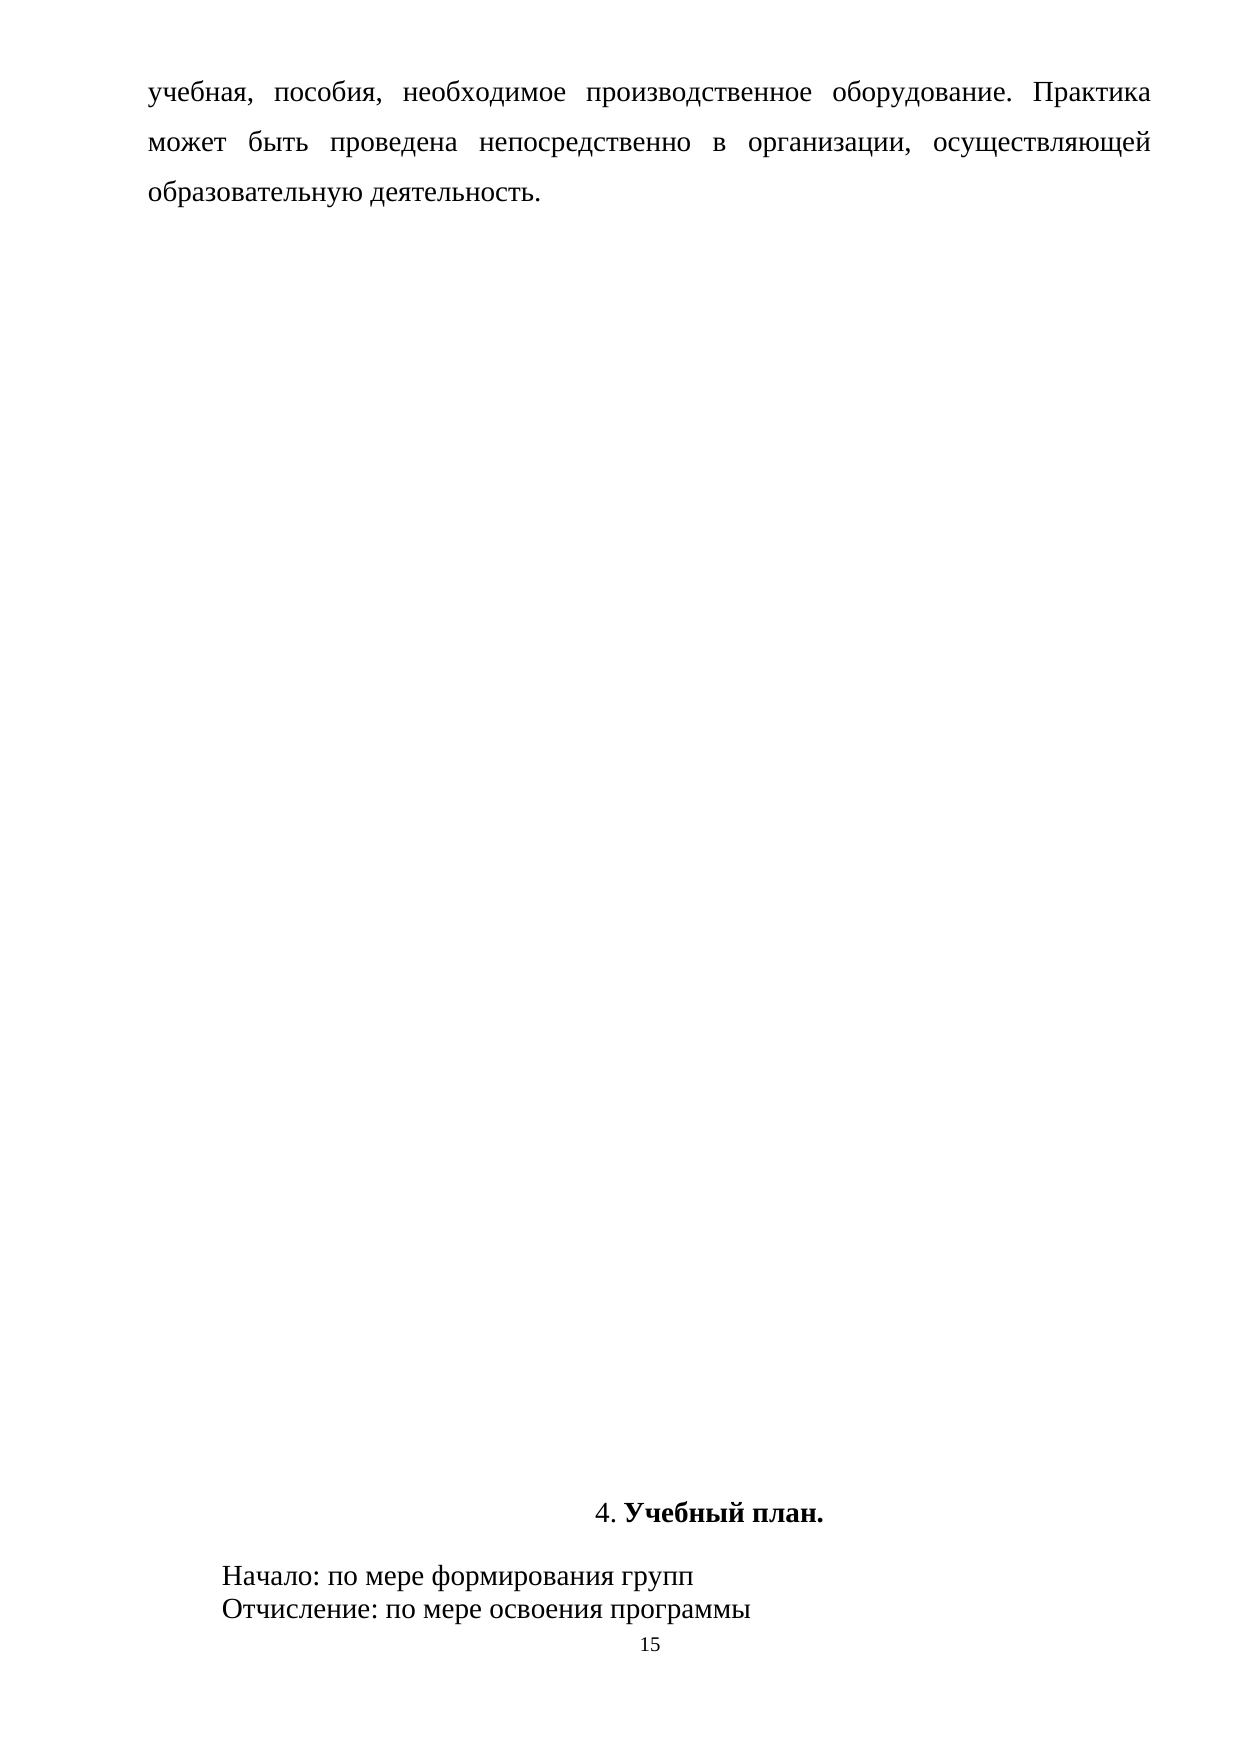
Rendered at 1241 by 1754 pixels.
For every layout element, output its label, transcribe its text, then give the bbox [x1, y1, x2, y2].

text Начало: по мере формирования групп [148, 1558, 1152, 1591]
list Учебный план. [223, 1495, 1152, 1528]
text Отчисление: по мере освоения программы [148, 1591, 1152, 1625]
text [148, 74, 1152, 208]
